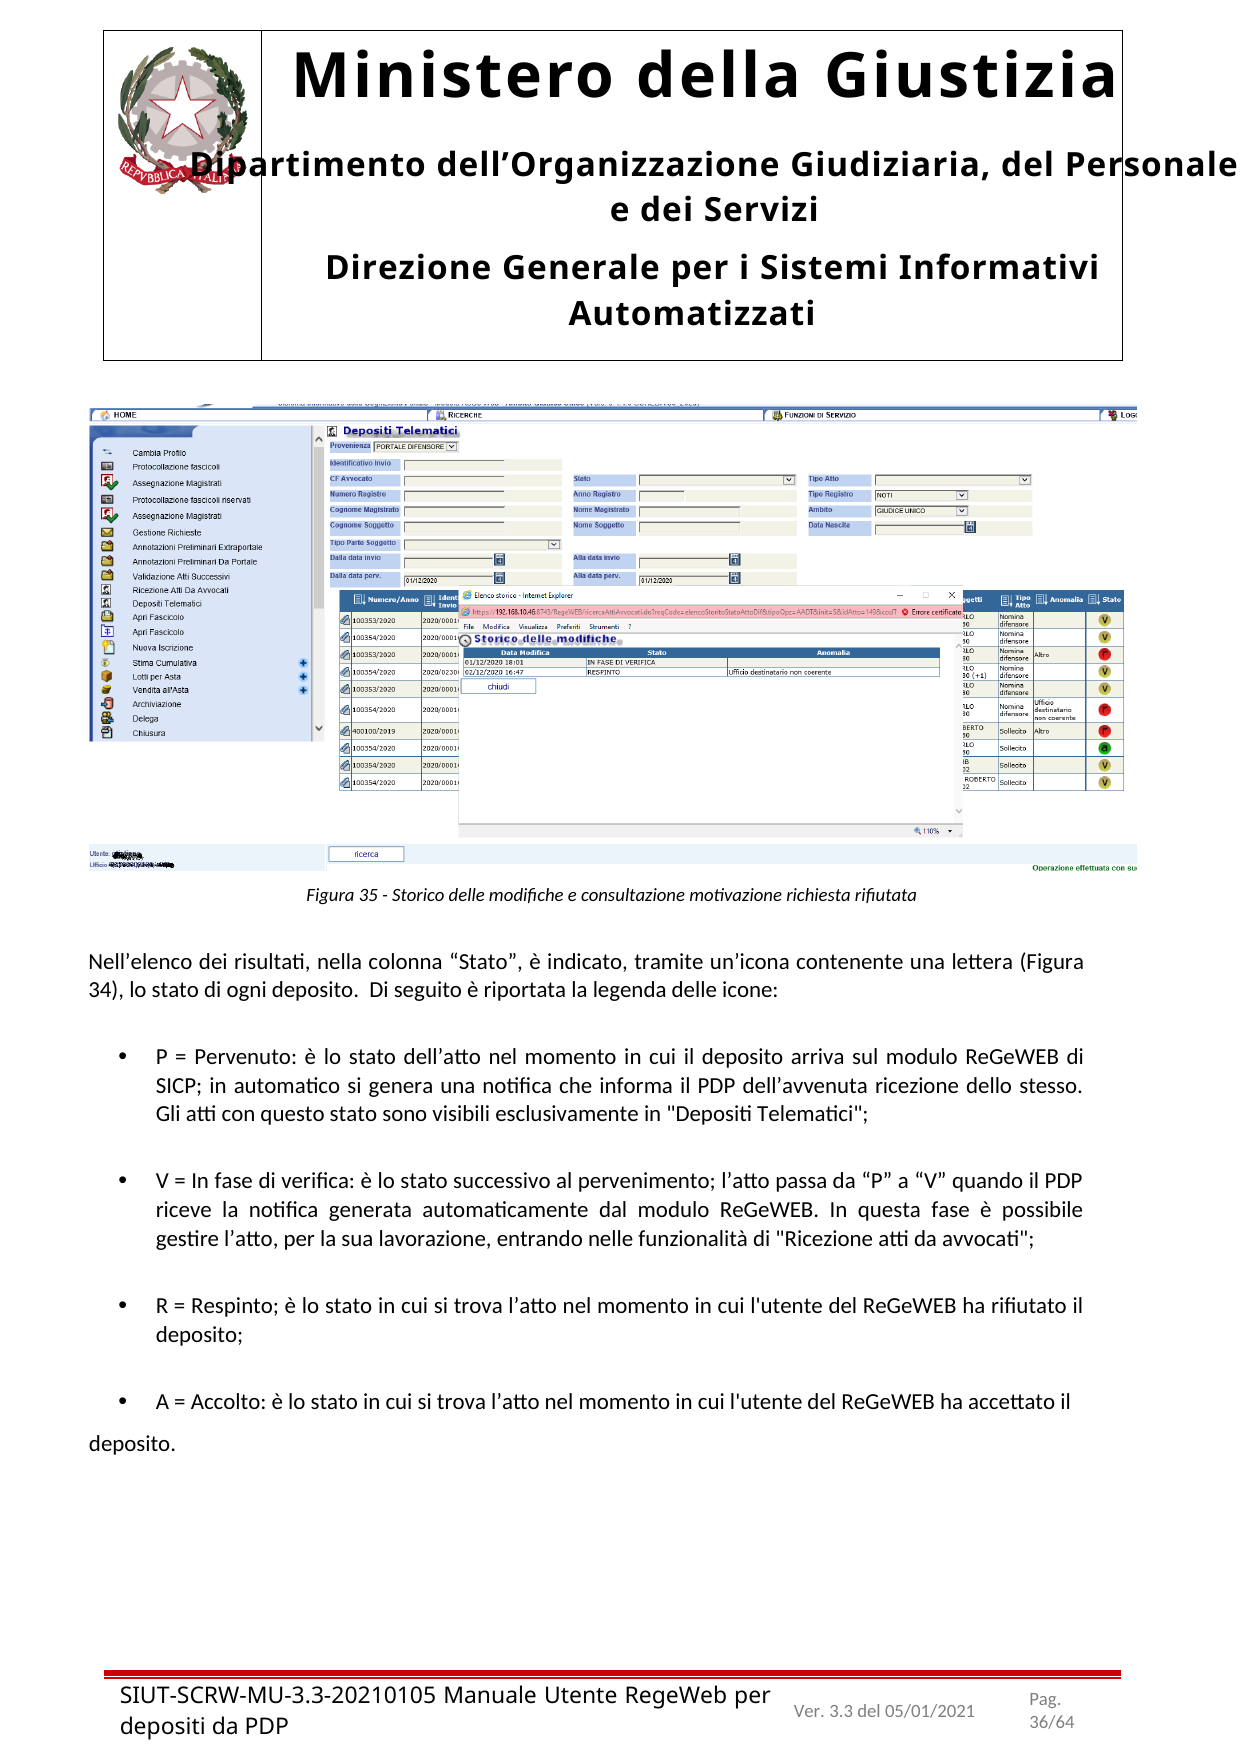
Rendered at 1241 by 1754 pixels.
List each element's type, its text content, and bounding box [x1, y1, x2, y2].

list V = In fase di verifica: è lo stato successivo al pervenimento; l’atto passa da “P” a “V” quando il PDP riceve la notifica generata automaticamente dal modulo ReGeWEB. In questa fase è possibile gestire l’atto, per la sua lavorazione, entrando nelle funzionalità di "Ricezione atti da avvocati"; [118, 1166, 1086, 1252]
list R = Respinto; è lo stato in cui si trova l’atto nel momento in cui l'utente del ReGeWEB ha rifiutato il deposito; [118, 1290, 1086, 1348]
text Nell’elenco dei risultati, nella colonna “Stato”, è indicato, tramite un’icona contenente una lettera (Figura 34), lo stato di ogni deposito. Di seguito è riportata la legenda delle icone: [88, 947, 1086, 1003]
list A = Accolto: è lo stato in cui si trova l’atto nel momento in cui l'utente del ReGeWEB ha accettato il [118, 1386, 1086, 1415]
list P = Pervenuto: è lo stato dell’atto nel momento in cui il deposito arriva sul modulo ReGeWEB di SICP; in automatico si genera una notifica che informa il PDP dell’avvenuta ricezione dello stesso. Gli atti con questo stato sono visibili esclusivamente in "Depositi Telematici"; [118, 1041, 1086, 1128]
text deposito. [89, 1429, 1137, 1457]
picture [88, 404, 1137, 871]
text Figura 35 - Storico delle modifiche e consultazione motivazione richiesta rifiutata [89, 883, 1137, 906]
picture [114, 43, 251, 197]
